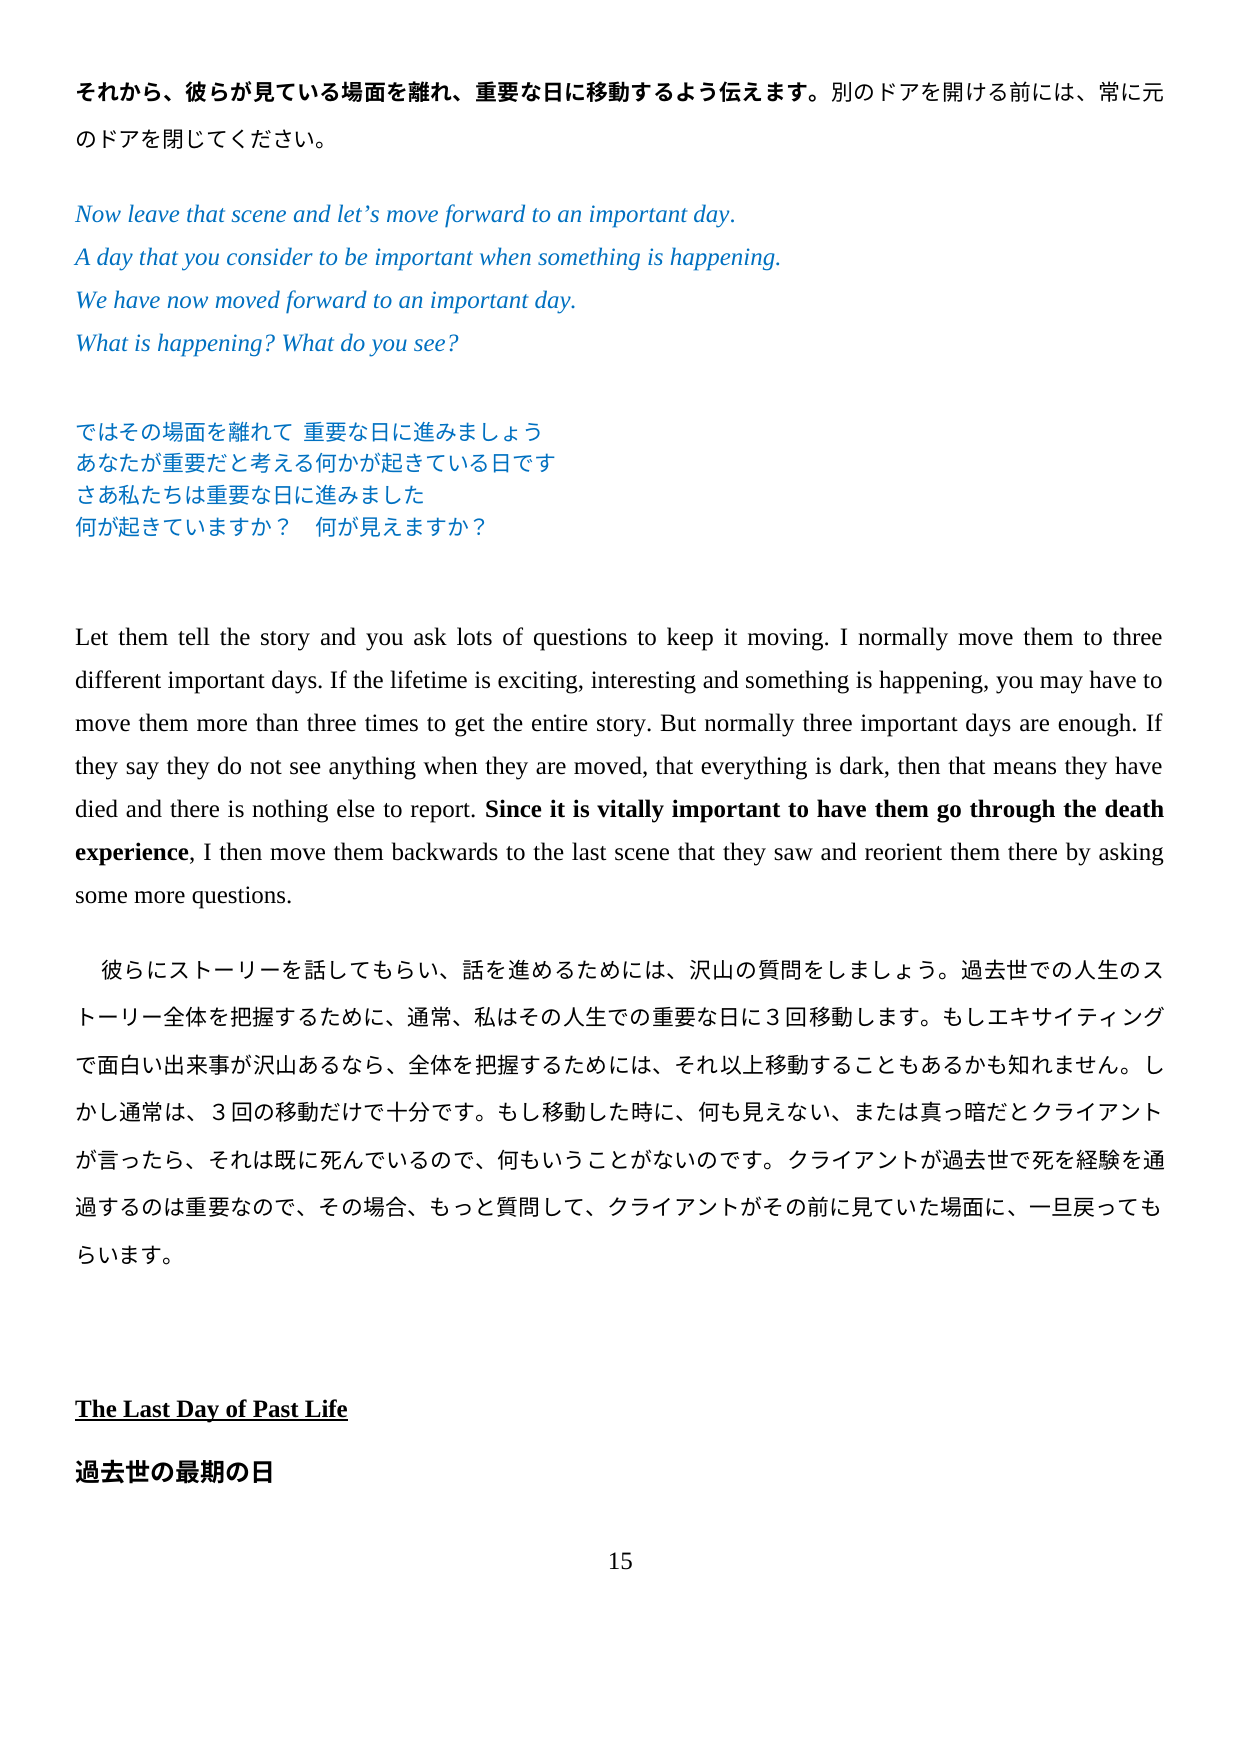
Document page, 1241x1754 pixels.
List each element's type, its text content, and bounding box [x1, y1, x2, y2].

text We have now moved forward to an important day. [75, 285, 1165, 314]
text ではその場面を離れて 重要な日に進みましょう [75, 415, 1165, 446]
text さあ私たちは重要な日に進みました [75, 478, 1165, 510]
text The Last Day of Past Life [75, 1394, 1165, 1423]
text 何が起きていますか？ 何が見えますか？ [75, 510, 1165, 541]
text A day that you consider to be important when something is happening. [75, 242, 1165, 271]
text Now leave that scene and let’s move forward to an important day. [75, 199, 1165, 228]
text Let them tell the story and you ask lots of questions to keep it moving. I normally move them to three different important days. If the lifetime is exciting, interesting and something is happening, you may have to move them more than three times to get the entire story. But normally three important days are enough. If they say they do not see anything when they are moved, that everything is dark, then that means they have died and there is nothing else to report. Since it is vitally important to have them go through the death experience, I then move them backwards to the last scene that they saw and reorient them there by asking some more questions. [75, 622, 1165, 909]
text あなたが重要だと考える何かが起きている日です [75, 446, 1165, 478]
text 彼らにストーリーを話してもらい、話を進めるためには、沢山の質問をしましょう。過去世での人生のストーリー全体を把握するために、通常、私はその人生での重要な日に３回移動します。もしエキサイティングで面白い出来事が沢山あるなら、全体を把握するためには、それ以上移動することもあるかも知れません。しかし通常は、３回の移動だけで十分です。もし移動した時に、何も見えない、または真っ暗だとクライアントが言ったら、それは既に死んでいるので、何もいうことがないのです。クライアントが過去世で死を経験を通過するのは重要なので、その場合、もっと質問して、クライアントがその前に見ていた場面に、一旦戻ってもらいます。 [75, 953, 1165, 1269]
text それから、彼らが見ている場面を離れ、重要な日に移動するよう伝えます。別のドアを開ける前には、常に元のドアを閉じてください。 [75, 75, 1165, 154]
text 過去世の最期の日 [75, 1452, 1165, 1489]
text What is happening? What do you see? [75, 328, 1165, 357]
